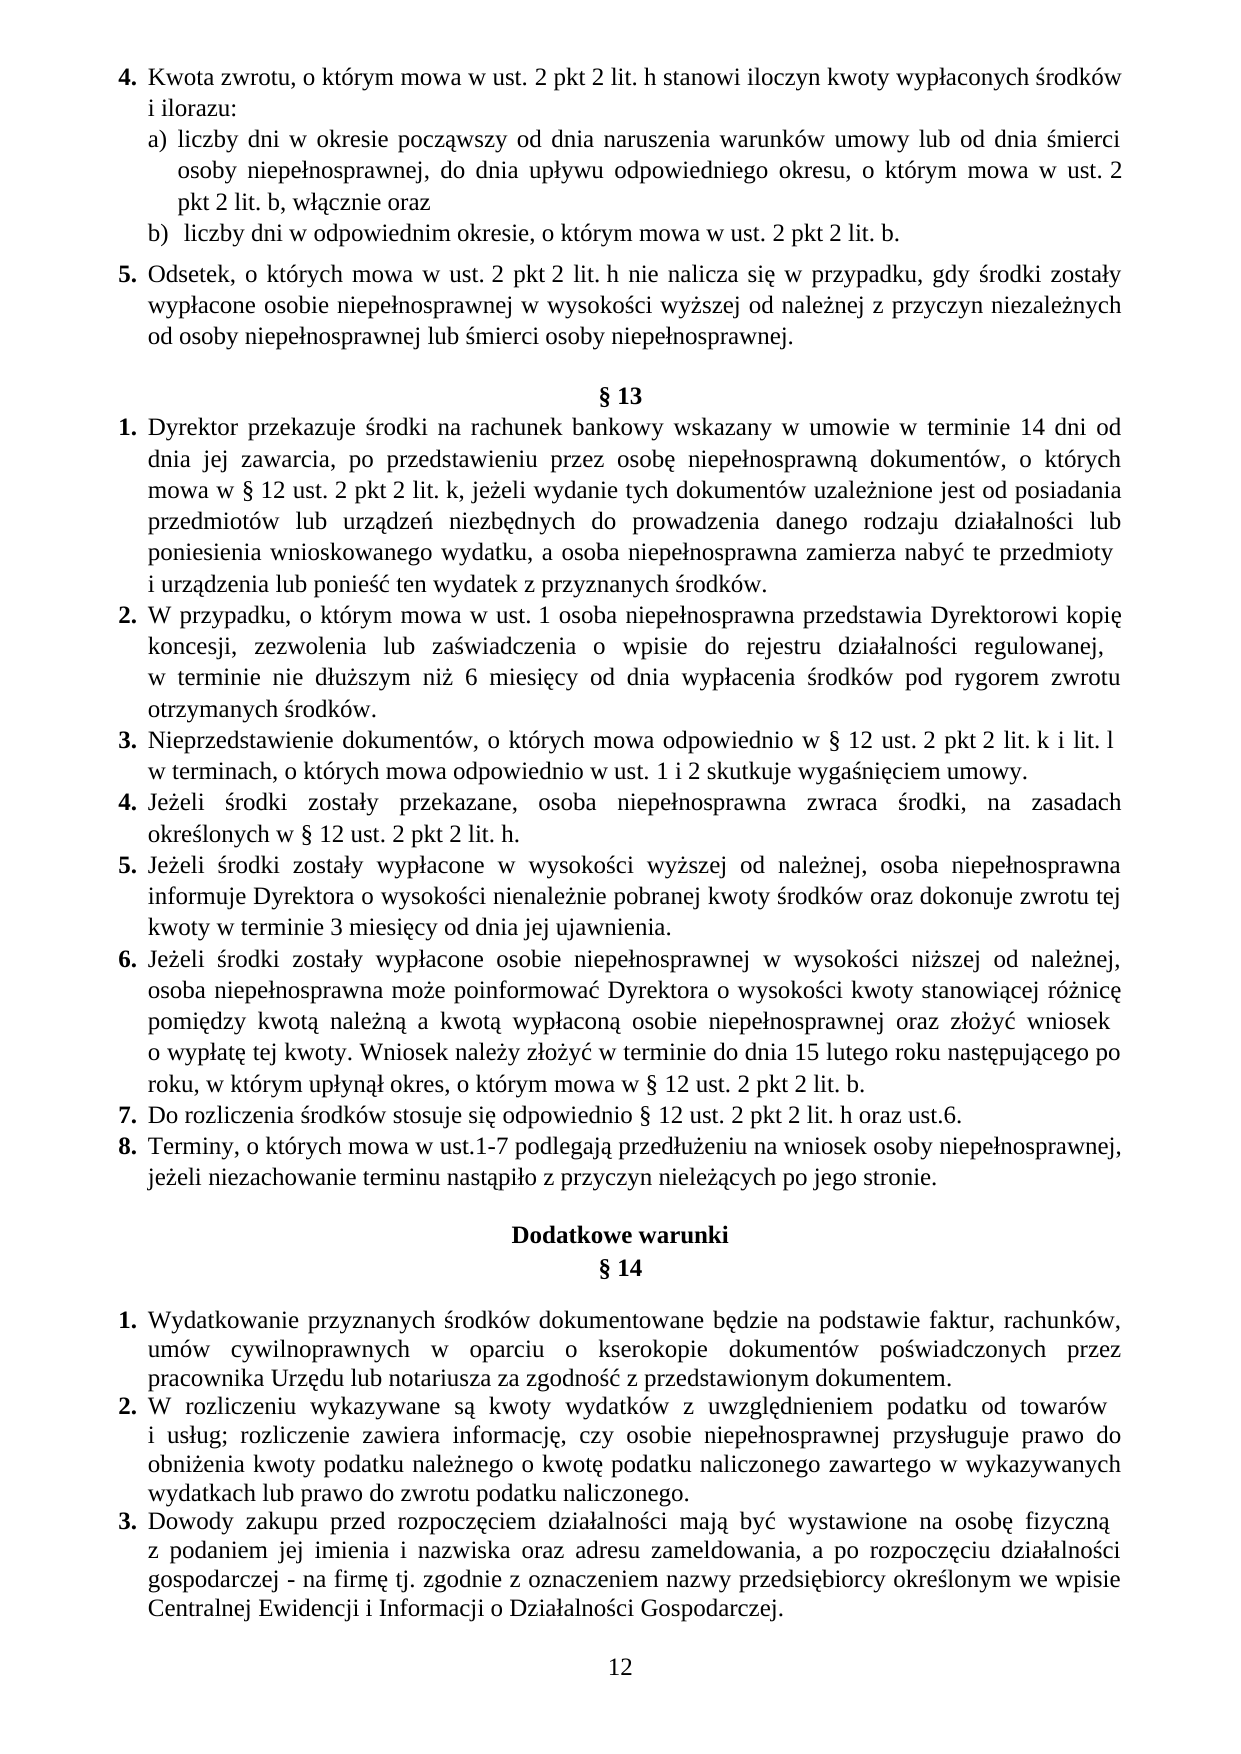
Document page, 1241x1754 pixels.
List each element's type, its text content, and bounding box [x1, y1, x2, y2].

list Jeżeli środki zostały wypłacone w wysokości wyższej od należnej, osoba niepełnosprawna informuje Dyrektora o wysokości nienależnie pobranej kwoty środków oraz dokonuje zwrotu tej kwoty w terminie 3 miesięcy od dnia jej ujawnienia. [118, 847, 1122, 941]
list Wydatkowanie przyznanych środków dokumentowane będzie na podstawie faktur, rachunków, umów cywilnoprawnych w oparciu o kserokopie dokumentów poświadczonych przez pracownika Urzędu lub notariusza za zgodność z przedstawionym dokumentem. [118, 1305, 1122, 1391]
list liczby dni w okresie począwszy od dnia naruszenia warunków umowy lub od dnia śmierci osoby niepełnosprawnej, do dnia upływu odpowiedniego okresu, o którym mowa w ust. 2 pkt 2 lit. b, włącznie oraz [148, 122, 1122, 215]
list liczby dni w odpowiednim okresie, o którym mowa w ust. 2 pkt 2 lit. b. [148, 215, 1122, 247]
list Dyrektor przekazuje środki na rachunek bankowy wskazany w umowie w terminie 14 dni od dnia jej zawarcia, po przedstawieniu przez osobę niepełnosprawną dokumentów, o których mowa w § 12 ust. 2 pkt 2 lit. k, jeżeli wydanie tych dokumentów uzależnione jest od posiadania przedmiotów lub urządzeń niezbędnych do prowadzenia danego rodzaju działalności lub poniesienia wnioskowanego wydatku, a osoba niepełnosprawna zamierza nabyć te przedmioty i urządzenia lub ponieść ten wydatek z przyznanych środków. [118, 410, 1122, 597]
list W przypadku, o którym mowa w ust. 1 osoba niepełnosprawna przedstawia Dyrektorowi kopię koncesji, zezwolenia lub zaświadczenia o wpisie do rejestru działalności regulowanej, w terminie nie dłuższym niż 6 miesięcy od dnia wypłacenia środków pod rygorem zwrotu otrzymanych środków. [118, 597, 1122, 722]
list Do rozliczenia środków stosuje się odpowiednio § 12 ust. 2 pkt 2 lit. h oraz ust.6. [118, 1097, 1122, 1129]
list Odsetek, o których mowa w ust. 2 pkt 2 lit. h nie nalicza się w przypadku, gdy środki zostały wypłacone osobie niepełnosprawnej w wysokości wyższej od należnej z przyczyn niezależnych od osoby niepełnosprawnej lub śmierci osoby niepełnosprawnej. [118, 256, 1122, 350]
list Nieprzedstawienie dokumentów, o których mowa odpowiednio w § 12 ust. 2 pkt 2 lit. k i lit. l w terminach, o których mowa odpowiednio w ust. 1 i 2 skutkuje wygaśnięciem umowy. [118, 722, 1122, 785]
text Dodatkowe warunki [118, 1220, 1122, 1249]
list Dowody zakupu przed rozpoczęciem działalności mają być wystawione na osobę fizyczną z podaniem jej imienia i nazwiska oraz adresu zameldowania, a po rozpoczęciu działalności gospodarczej - na firmę tj. zgodnie z oznaczeniem nazwy przedsiębiorcy określonym we wpisie Centralnej Ewidencji i Informacji o Działalności Gospodarczej. [118, 1506, 1122, 1621]
list W rozliczeniu wykazywane są kwoty wydatków z uwzględnieniem podatku od towarów i usług; rozliczenie zawiera informację, czy osobie niepełnosprawnej przysługuje prawo do obniżenia kwoty podatku należnego o kwotę podatku naliczonego zawartego w wykazywanych wydatkach lub prawo do zwrotu podatku naliczonego. [118, 1391, 1122, 1506]
list Terminy, o których mowa w ust.1-7 podlegają przedłużeniu na wniosek osoby niepełnosprawnej, jeżeli niezachowanie terminu nastąpiło z przyczyn nieleżących po jego stronie. [118, 1129, 1122, 1191]
text § 14 [118, 1253, 1122, 1282]
text § 13 [118, 381, 1122, 410]
list Kwota zwrotu, o którym mowa w ust. 2 pkt 2 lit. h stanowi iloczyn kwoty wypłaconych środków i ilorazu: [118, 59, 1122, 122]
list Jeżeli środki zostały przekazane, osoba niepełnosprawna zwraca środki, na zasadach określonych w § 12 ust. 2 pkt 2 lit. h. [118, 785, 1122, 847]
list Jeżeli środki zostały wypłacone osobie niepełnosprawnej w wysokości niższej od należnej, osoba niepełnosprawna może poinformować Dyrektora o wysokości kwoty stanowiącej różnicę pomiędzy kwotą należną a kwotą wypłaconą osobie niepełnosprawnej oraz złożyć wniosek o wypłatę tej kwoty. Wniosek należy złożyć w terminie do dnia 15 lutego roku następującego po roku, w którym upłynął okres, o którym mowa w § 12 ust. 2 pkt 2 lit. b. [118, 941, 1122, 1097]
